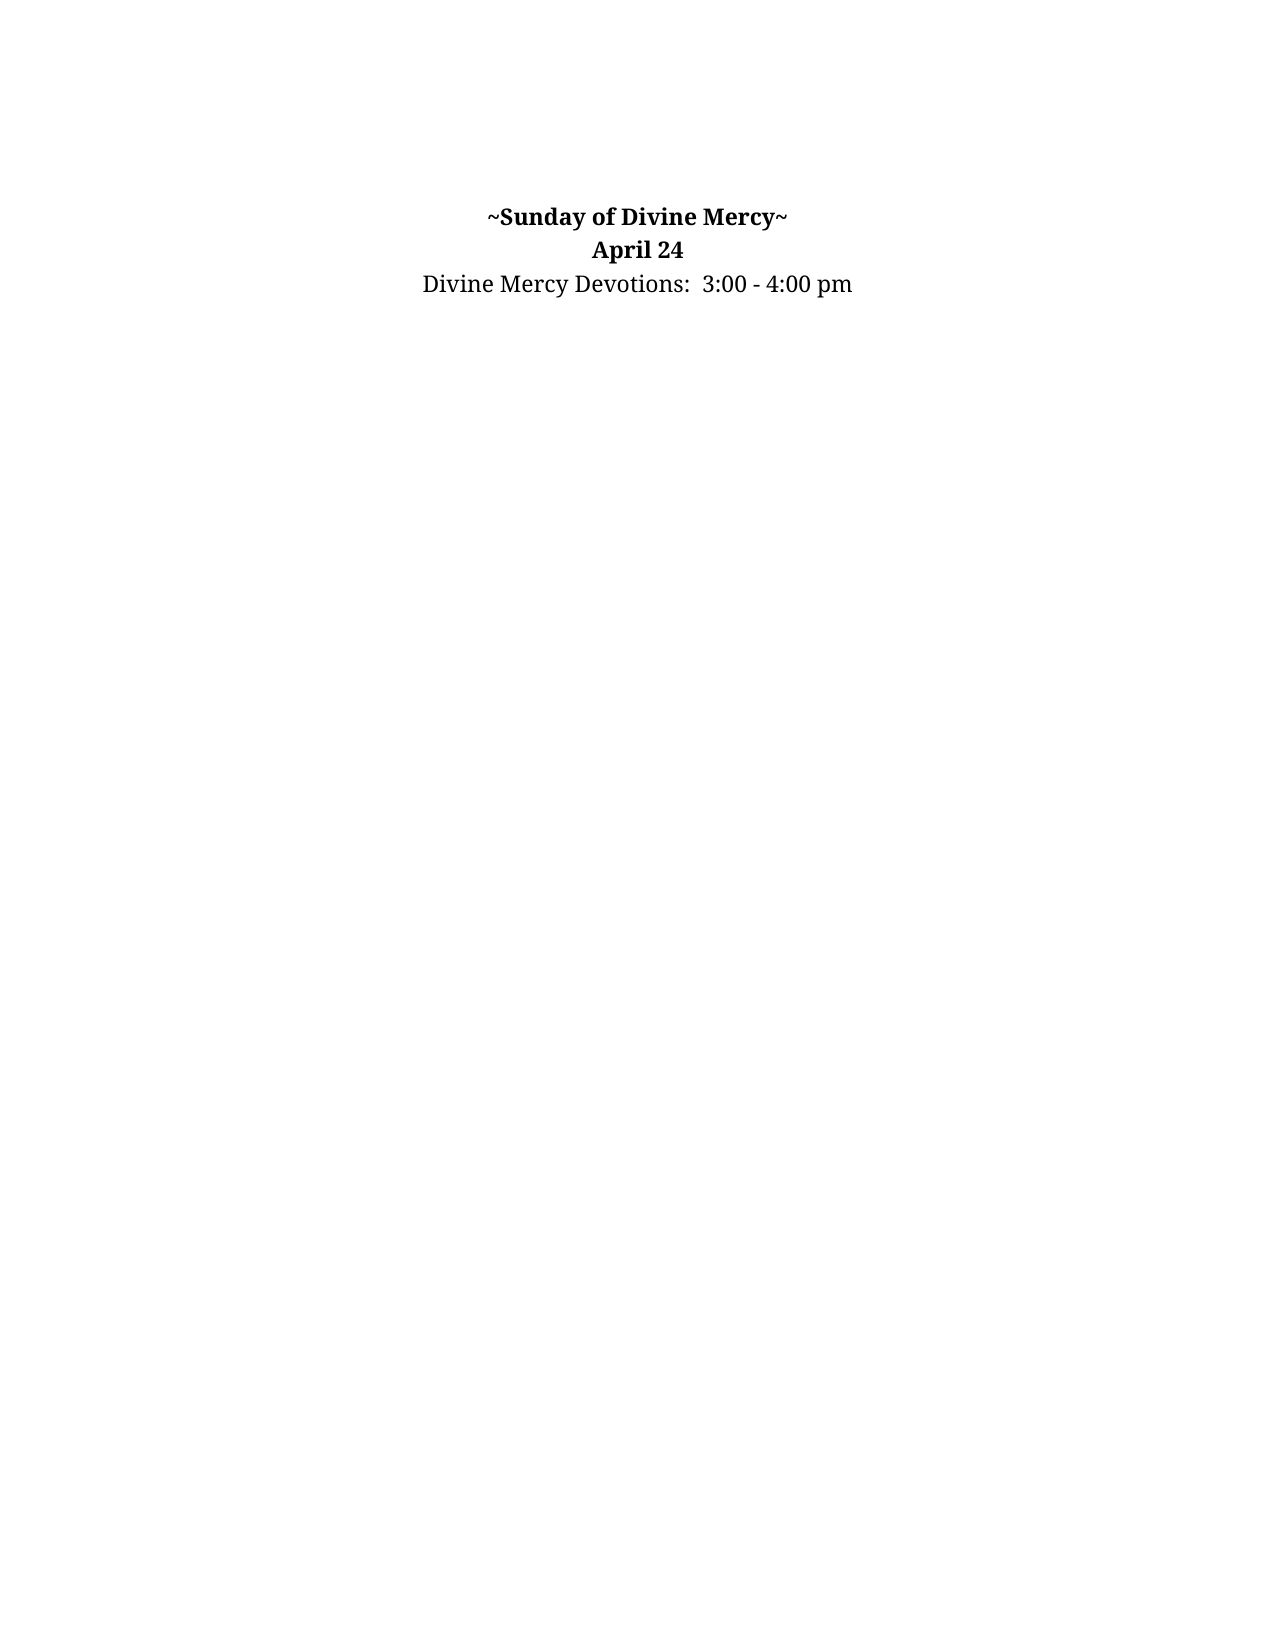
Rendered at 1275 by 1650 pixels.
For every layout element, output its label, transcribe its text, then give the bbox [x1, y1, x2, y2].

text Divine Mercy Devotions: 3:00 - 4:00 pm [150, 268, 1125, 299]
text ~Sunday of Divine Mercy~ [150, 200, 1125, 232]
text April 24 [150, 234, 1125, 265]
